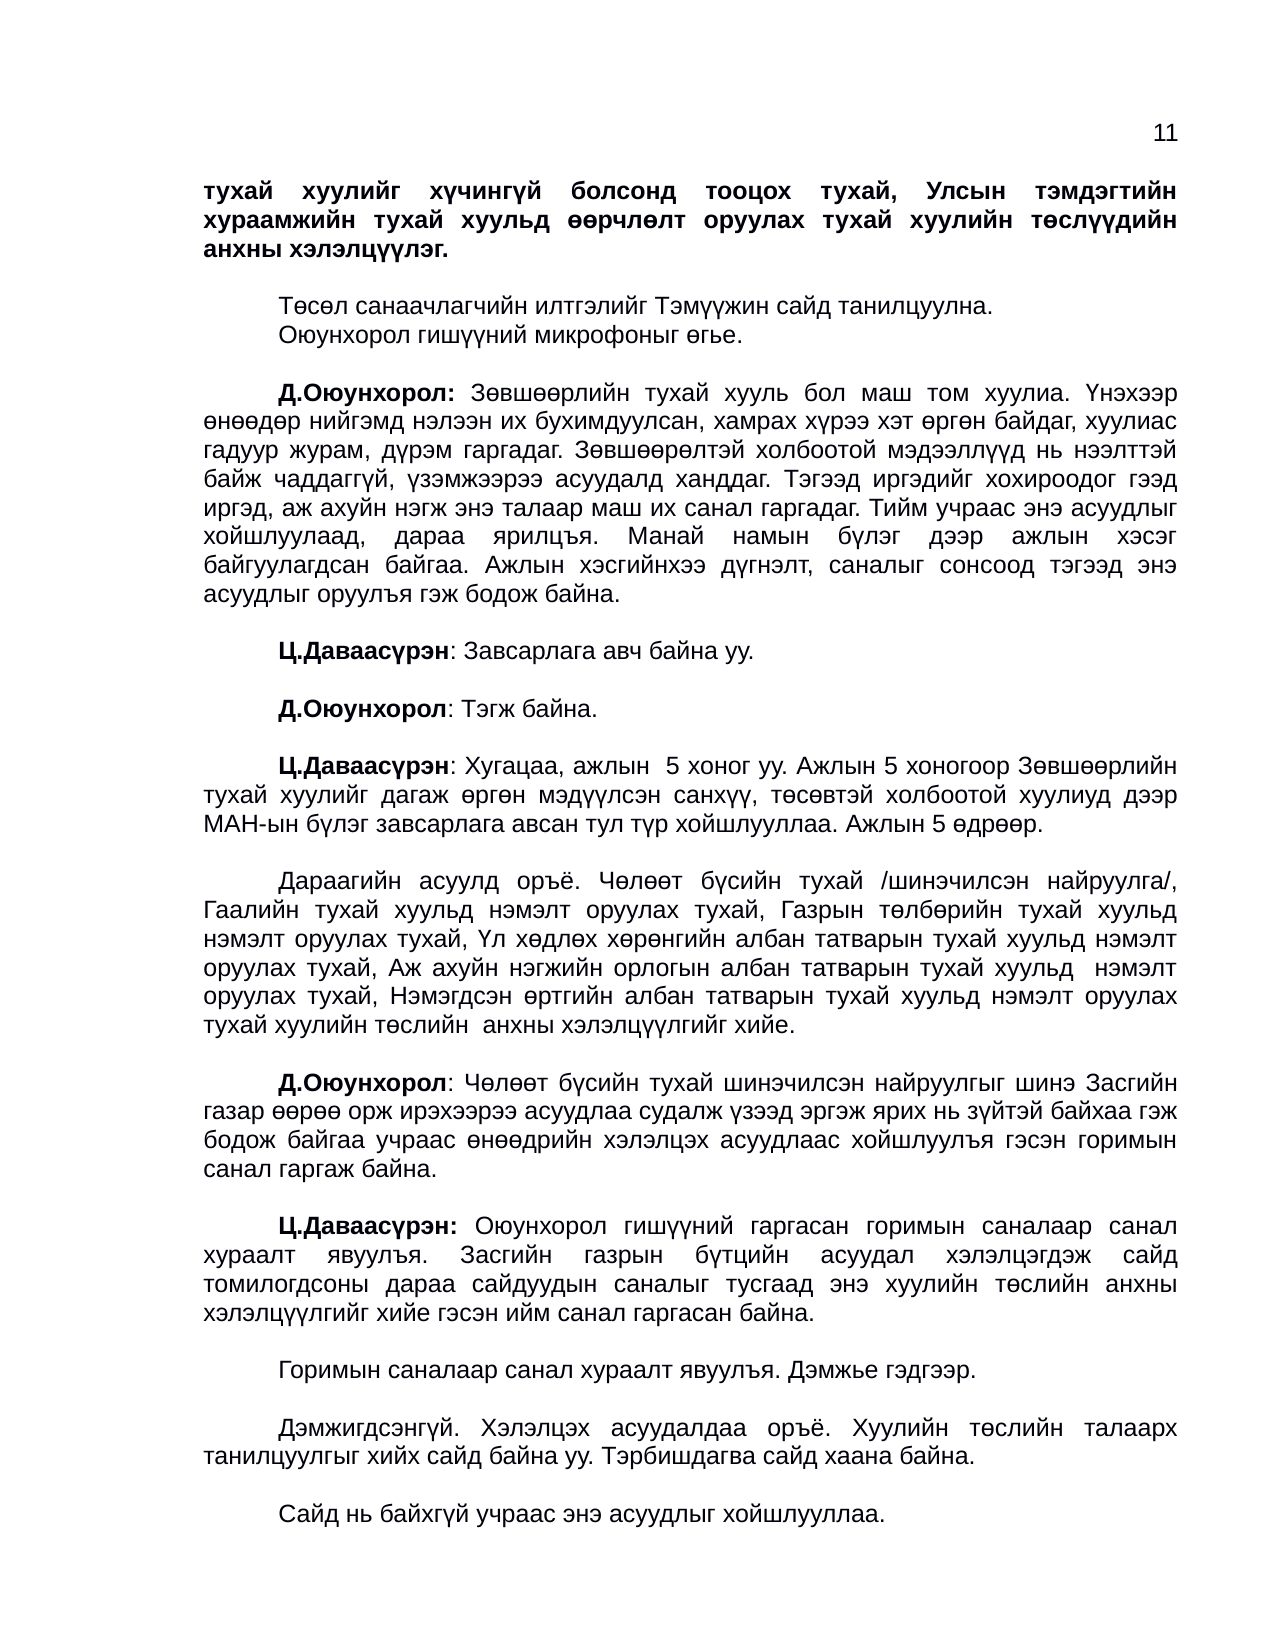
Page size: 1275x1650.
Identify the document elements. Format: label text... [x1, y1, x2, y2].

text Горимын саналаар санал хураалт явуулъя. Дэмжье гэдгээр. [203, 1355, 1178, 1384]
text Төсөл санаачлагчийн илтгэлийг Тэмүүжин сайд танилцуулна. [203, 291, 1178, 320]
text Ц.Даваасүрэн: Хугацаа, ажлын 5 хоног уу. Ажлын 5 хоногоор Зөвшөөрлийн тухай хуулийг дагаж өргөн мэдүүлсэн санхүү, төсөвтэй холбоотой хуулиуд дээр МАН-ын бүлэг завсарлага авсан тул түр хойшлууллаа. Ажлын 5 өдрөөр. [203, 751, 1178, 838]
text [203, 176, 1178, 263]
text Дэмжигдсэнгүй. Хэлэлцэх асуудалдаа оръё. Хуулийн төслийн талаарх танилцуулгыг хийх сайд байна уу. Тэрбишдагва сайд хаана байна. [203, 1413, 1178, 1470]
text Ц.Даваасүрэн: Завсарлага авч байна уу. [203, 636, 1178, 665]
text Сайд нь байхгүй учраас энэ асуудлыг хойшлууллаа. [203, 1499, 1178, 1528]
text Оюунхорол гишүүний микрофоныг өгье. [203, 320, 1178, 349]
text Ц.Даваасүрэн: Оюунхорол гишүүний гаргасан горимын саналаар санал хураалт явуулъя. Засгийн газрын бүтцийн асуудал хэлэлцэгдэж сайд томилогдсоны дараа сайдуудын саналыг тусгаад энэ хуулийн төслийн анхны хэлэлцүүлгийг хийе гэсэн ийм санал гаргасан байна. [203, 1211, 1178, 1326]
text Д.Оюунхорол: Чөлөөт бүсийн тухай шинэчилсэн найруулгыг шинэ Засгийн газар өөрөө орж ирэхээрээ асуудлаа судалж үзээд эргэж ярих нь зүйтэй байхаа гэж бодож байгаа учраас өнөөдрийн хэлэлцэх асуудлаас хойшлуулъя гэсэн горимын санал гаргаж байна. [203, 1068, 1178, 1183]
text Д.Оюунхорол: Зөвшөөрлийн тухай хууль бол маш том хуулиа. Үнэхээр өнөөдөр нийгэмд нэлээн их бухимдуулсан, хамрах хүрээ хэт өргөн байдаг, хуулиас гадуур журам, дүрэм гаргадаг. Зөвшөөрөлтэй холбоотой мэдээллүүд нь нээлттэй байж чаддаггүй, үзэмжээрээ асуудалд ханддаг. Тэгээд иргэдийг хохироодог гээд иргэд, аж ахуйн нэгж энэ талаар маш их санал гаргадаг. Тийм учраас энэ асуудлыг хойшлуулаад, дараа ярилцъя. Манай намын бүлэг дээр ажлын хэсэг байгуулагдсан байгаа. Ажлын хэсгийнхээ дүгнэлт, саналыг сонсоод тэгээд энэ асуудлыг оруулъя гэж бодож байна. [203, 378, 1178, 608]
text Дараагийн асуулд оръё. Чөлөөт бүсийн тухай /шинэчилсэн найруулга/, Гаалийн тухай хуульд нэмэлт оруулах тухай, Газрын төлбөрийн тухай хуульд нэмэлт оруулах тухай, Үл хөдлөх хөрөнгийн албан татварын тухай хуульд нэмэлт оруулах тухай, Аж ахуйн нэгжийн орлогын албан татварын тухай хуульд нэмэлт оруулах тухай, Нэмэгдсэн өртгийн албан татварын тухай хуульд нэмэлт оруулах тухай хуулийн төслийн анхны хэлэлцүүлгийг хийе. [203, 866, 1178, 1039]
text Д.Оюунхорол: Тэгж байна. [203, 694, 1178, 723]
